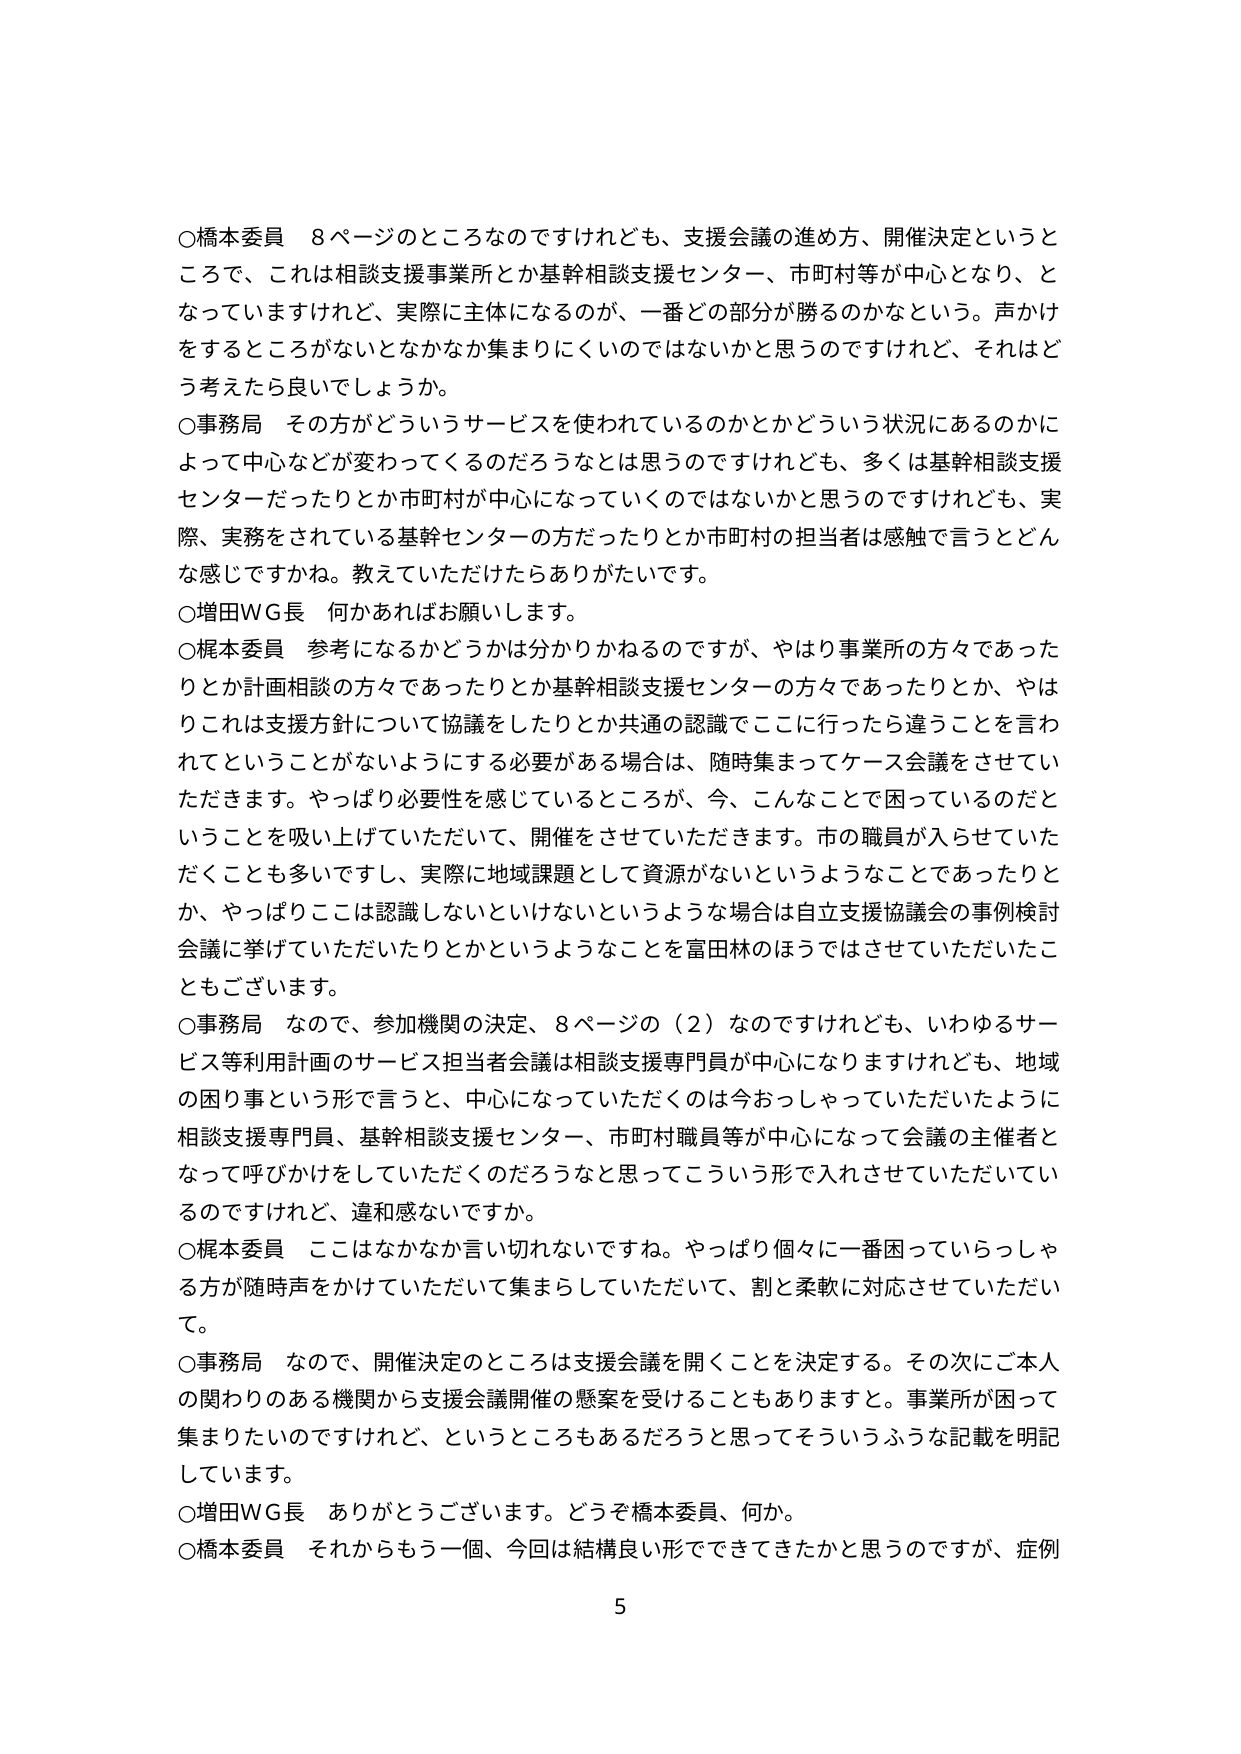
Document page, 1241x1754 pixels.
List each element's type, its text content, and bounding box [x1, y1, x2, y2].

text ○増田ＷＧ長 ありがとうございます。どうぞ橋本委員、何か。 [177, 1492, 1063, 1529]
text ○事務局 その方がどういうサービスを使われているのかとかどういう状況にあるのかによって中心などが変わってくるのだろうなとは思うのですけれども、多くは基幹相談支援センターだったりとか市町村が中心になっていくのではないかと思うのですけれども、実際、実務をされている基幹センターの方だったりとか市町村の担当者は感触で言うとどんな感じですかね。教えていただけたらありがたいです。 [177, 404, 1063, 592]
text ○梶本委員 ここはなかなか言い切れないですね。やっぱり個々に一番困っていらっしゃる方が随時声をかけていただいて集まらしていただいて、割と柔軟に対応させていただいて。 [177, 1229, 1063, 1342]
text ○事務局 なので、参加機関の決定、８ページの（２）なのですけれども、いわゆるサービス等利用計画のサービス担当者会議は相談支援専門員が中心になりますけれども、地域の困り事という形で言うと、中心になっていただくのは今おっしゃっていただいたように相談支援専門員、基幹相談支援センター、市町村職員等が中心になって会議の主催者となって呼びかけをしていただくのだろうなと思ってこういう形で入れさせていただいているのですけれど、違和感ないですか。 [177, 1004, 1063, 1229]
text ○事務局 なので、開催決定のところは支援会議を開くことを決定する。その次にご本人の関わりのある機関から支援会議開催の懸案を受けることもありますと。事業所が困って集まりたいのですけれど、というところもあるだろうと思ってそういうふうな記載を明記しています。 [177, 1342, 1063, 1492]
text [177, 1529, 1063, 1567]
text ○梶本委員 参考になるかどうかは分かりかねるのですが、やはり事業所の方々であったりとか計画相談の方々であったりとか基幹相談支援センターの方々であったりとか、やはりこれは支援方針について協議をしたりとか共通の認識でここに行ったら違うことを言われてということがないようにする必要がある場合は、随時集まってケース会議をさせていただきます。やっぱり必要性を感じているところが、今、こんなことで困っているのだということを吸い上げていただいて、開催をさせていただきます。市の職員が入らせていただくことも多いですし、実際に地域課題として資源がないというようなことであったりとか、やっぱりここは認識しないといけないというような場合は自立支援協議会の事例検討会議に挙げていただいたりとかというようなことを富田林のほうではさせていただいたこともございます。 [177, 629, 1063, 1004]
text ○橋本委員 ８ページのところなのですけれども、支援会議の進め方、開催決定というところで、これは相談支援事業所とか基幹相談支援センター、市町村等が中心となり、となっていますけれど、実際に主体になるのが、一番どの部分が勝るのかなという。声かけをするところがないとなかなか集まりにくいのではないかと思うのですけれど、それはどう考えたら良いでしょうか。 [177, 217, 1063, 404]
text ○増田ＷＧ長 何かあればお願いします。 [177, 592, 1063, 629]
